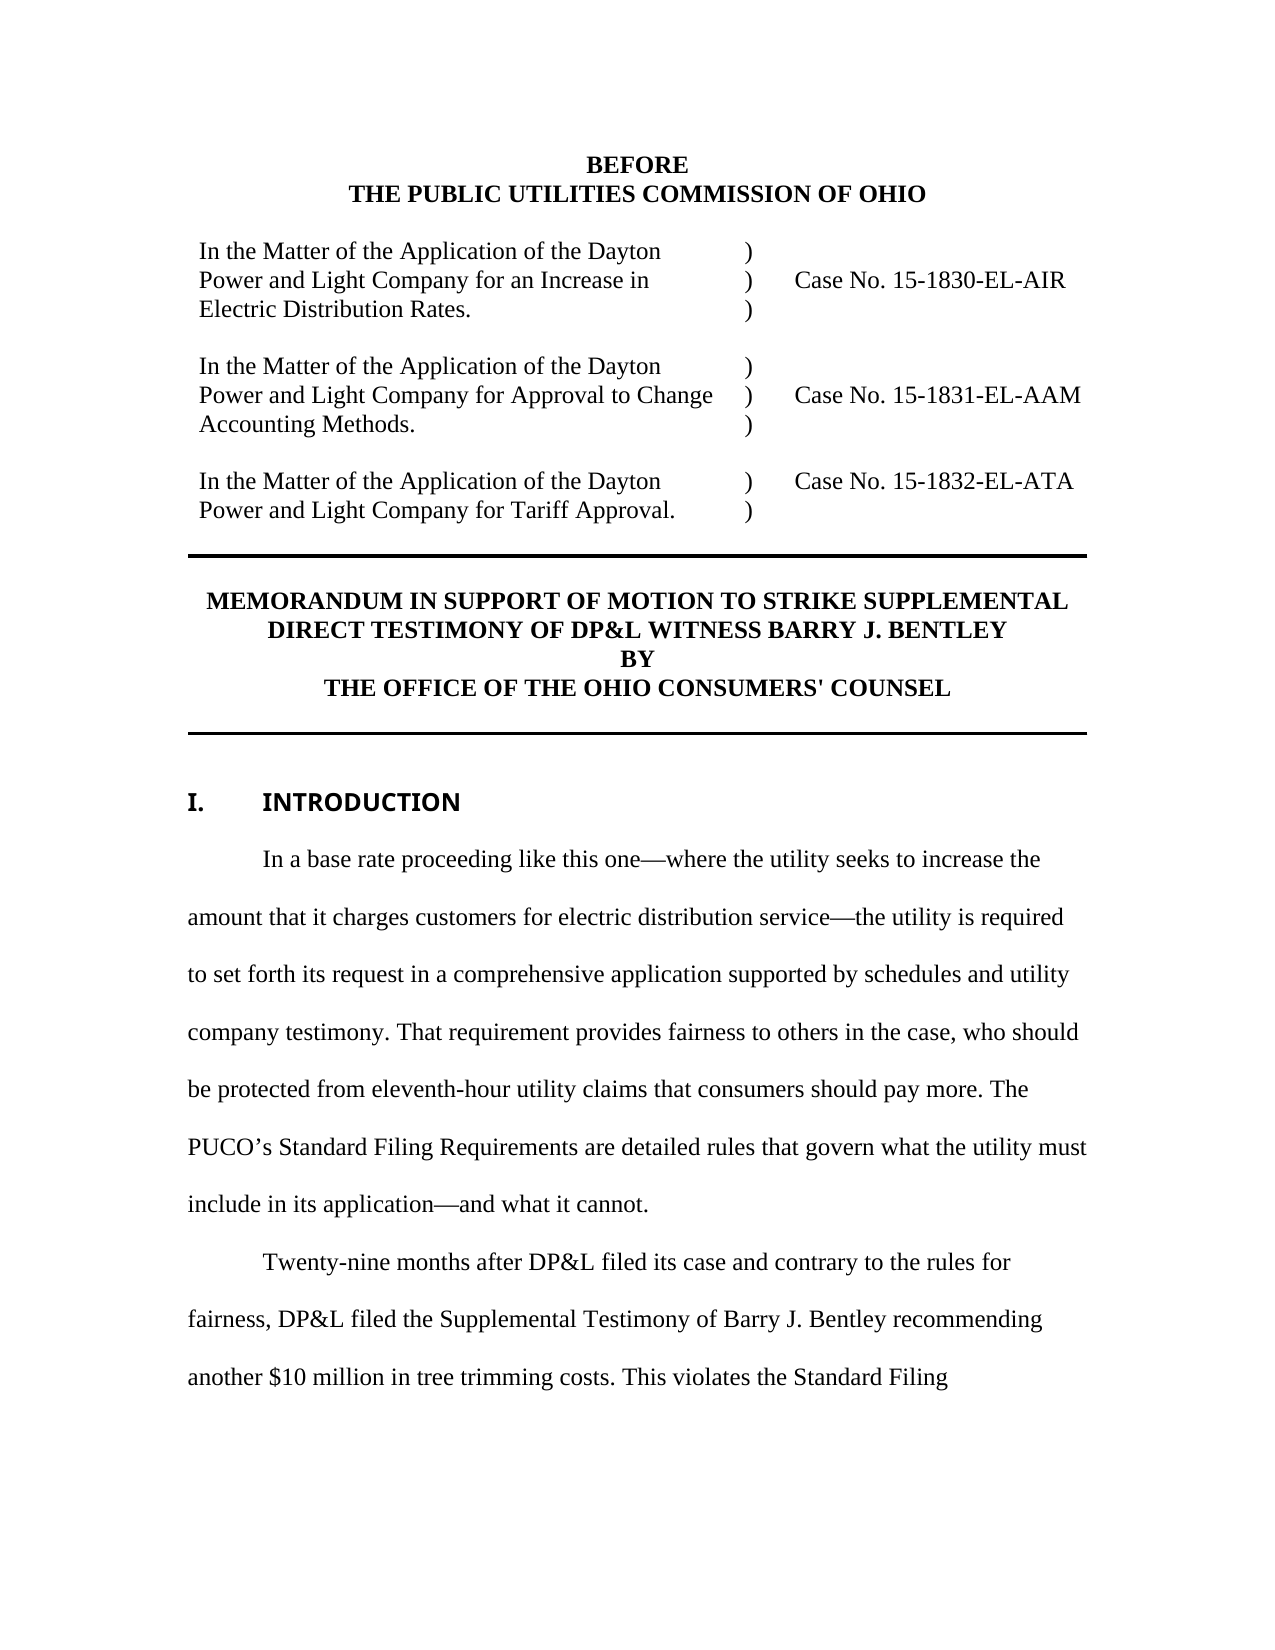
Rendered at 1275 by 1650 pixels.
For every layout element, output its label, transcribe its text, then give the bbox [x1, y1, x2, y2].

text THE PUBLIC UTILITIES COMMISSION OF OHIO [187, 179, 1087, 207]
subtitle I. INTRODUCTION [187, 785, 1087, 819]
text BEFORE [187, 150, 1087, 179]
text MEMORANDUM IN SUPPORT OF MOTION TO STRIKE SUPPLEMENTAL DIRECT TESTIMONY OF DP&L WITNESS BARRY J. BENTLEY [187, 586, 1087, 644]
text In a base rate proceeding like this one—where the utility seeks to increase the amount that it charges customers for electric distribution service—the utility is required to set forth its request in a comprehensive application supported by schedules and utility company testimony. That requirement provides fairness to others in the case, who should be protected from eleventh-hour utility claims that consumers should pay more. The PUCO’s Standard Filing Requirements are detailed rules that govern what the utility must include in its application—and what it cannot. [187, 844, 1087, 1218]
table_header Case No. 15-1830-EL-AIR Case No. 15-1831-EL-AAM Case No. 15-1832-EL-ATA [783, 236, 1266, 524]
text BY [187, 644, 1087, 673]
text THE OFFICE OF THE OHIO CONSUMERS' COUNSEL [187, 673, 1087, 701]
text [187, 1247, 1087, 1390]
table_header In the Matter of the Application of the Dayton Power and Light Company for an Increase in Electric Distribution Rates. In the Matter of the Application of the Dayton Power and Light Company for Approval to Change Accounting Methods. In the Matter of the Application of the Dayton Power and Light Company for Tariff Approval. [188, 236, 733, 524]
table_header ) ) ) ) ) ) ) ) [733, 236, 783, 524]
